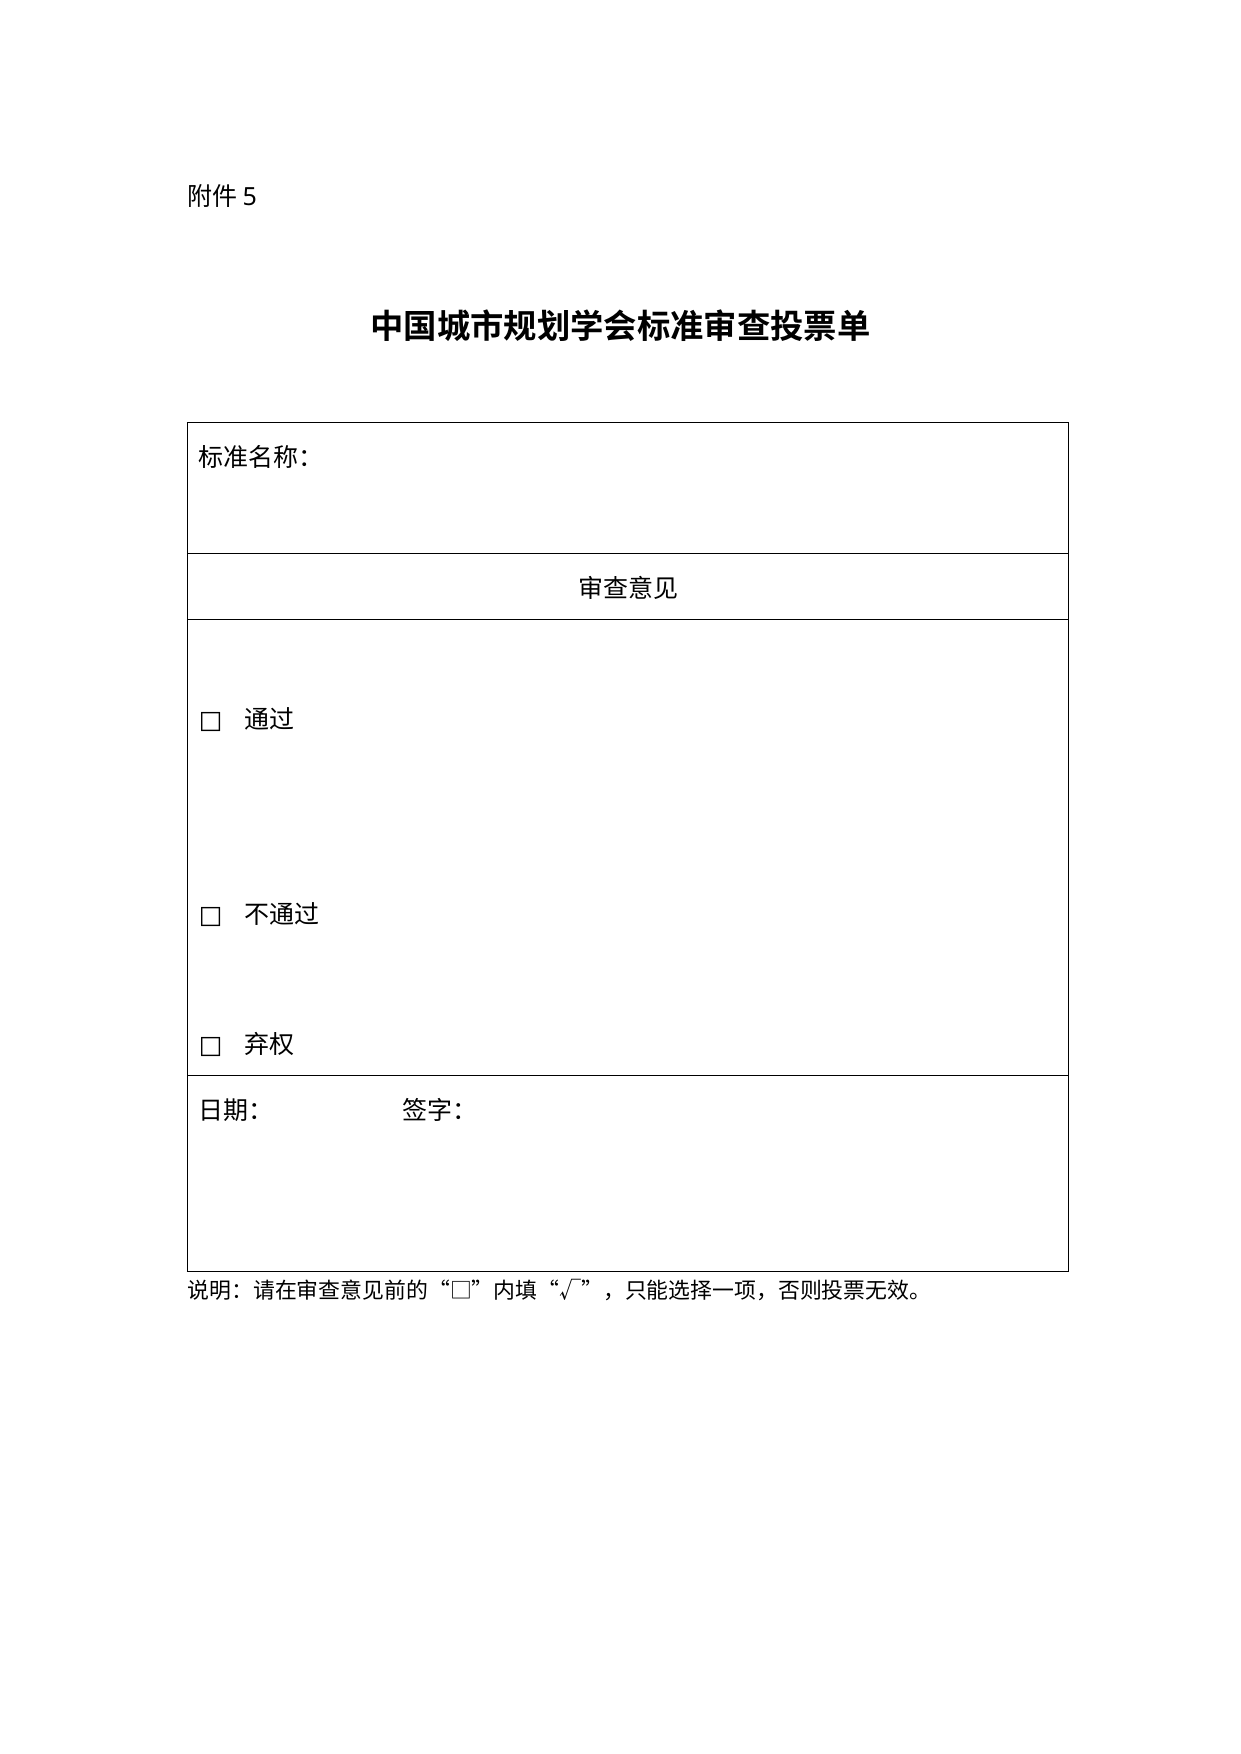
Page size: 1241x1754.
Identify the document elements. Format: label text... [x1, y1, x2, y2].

table_cell 日期： 签字： [188, 1076, 1068, 1271]
table_cell 审查意见 [188, 554, 1068, 619]
table_header 标准名称： [188, 423, 1068, 553]
table_cell 通过 不通过 弃权 [188, 620, 1068, 1075]
text 说明：请在审查意见前的“□”内填“√”，只能选择一项，否则投票无效。 [187, 1272, 1053, 1305]
text 中国城市规划学会标准审查投票单 [187, 292, 1053, 357]
text 附件5 [187, 162, 1053, 227]
